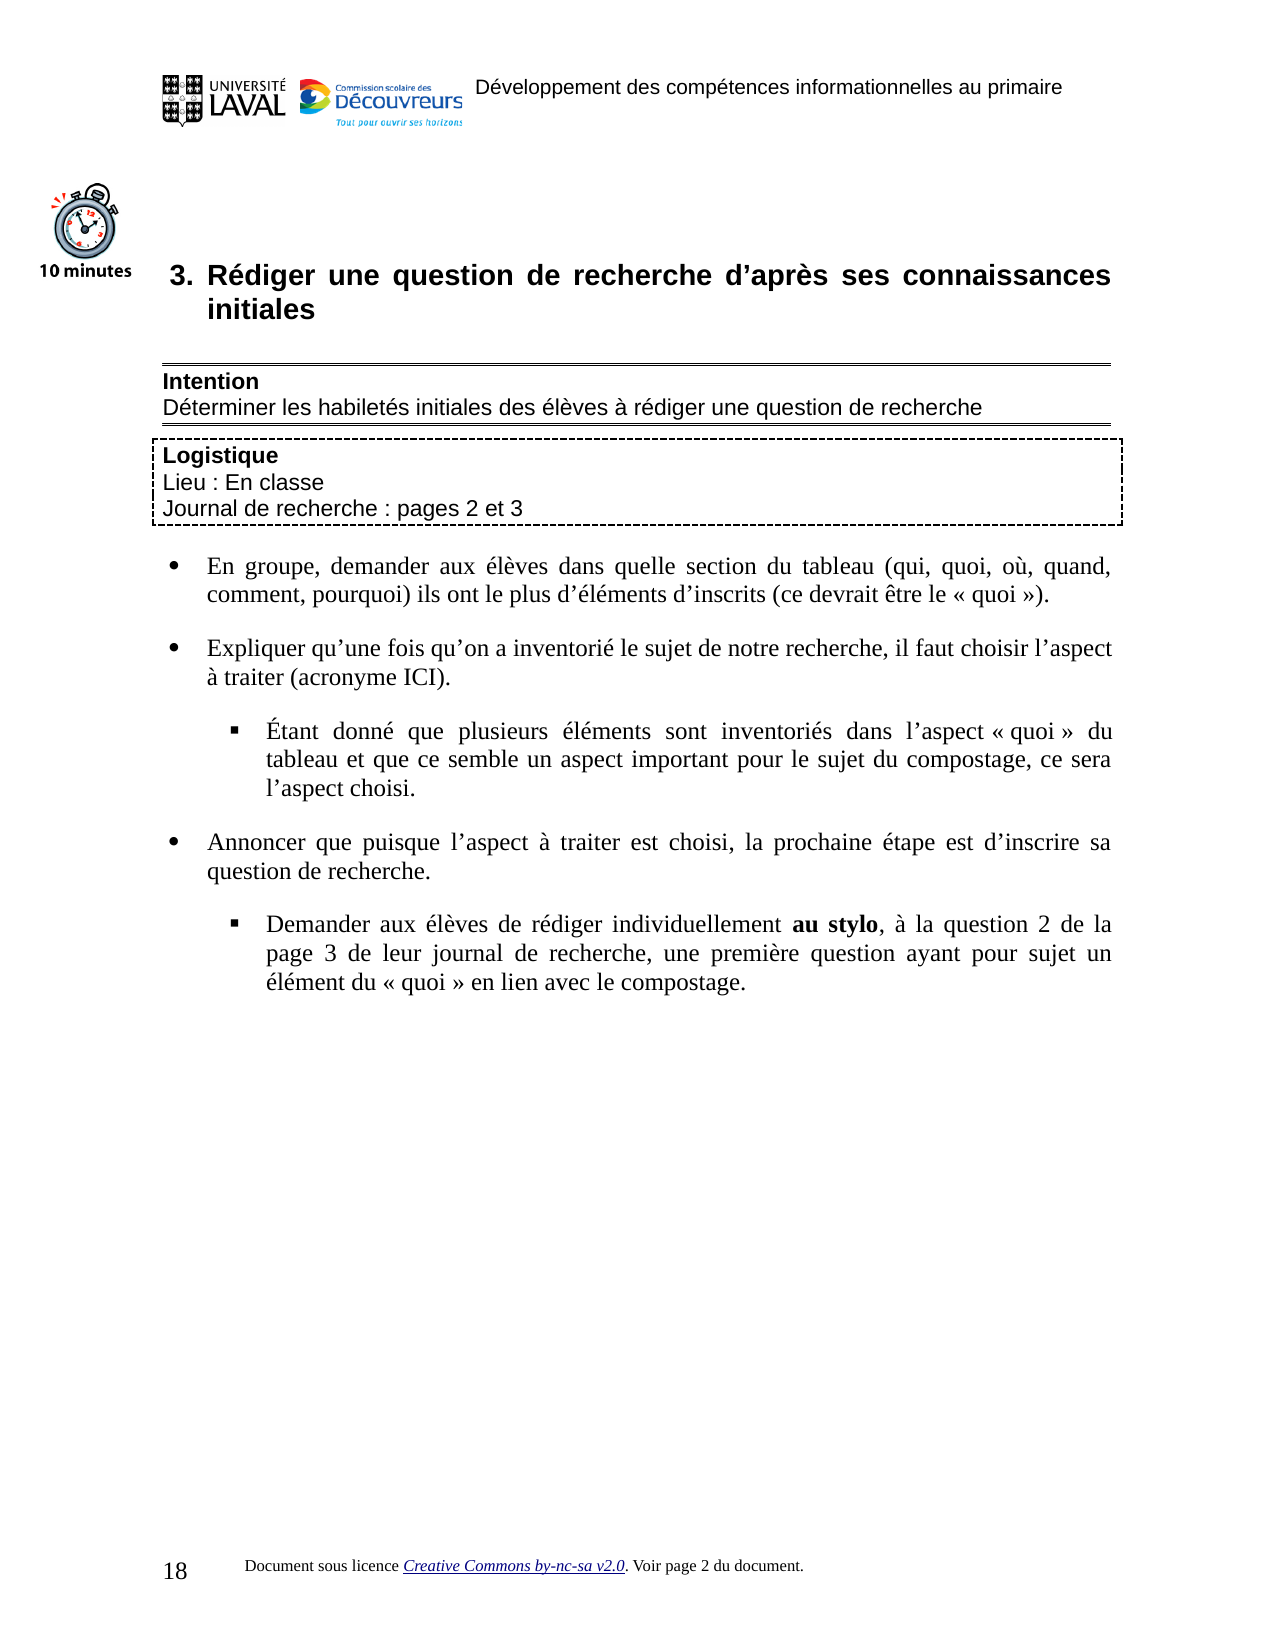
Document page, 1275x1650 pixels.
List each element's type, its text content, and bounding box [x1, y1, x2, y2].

table_header Intention Déterminer les habiletés initiales des élèves à rédiger une question de recherche [151, 363, 1122, 438]
picture [300, 79, 463, 127]
subtitle Rédiger une question de recherche d’après ses connaissances initiales [169, 258, 1113, 325]
text Expliquer qu’une fois qu’on a inventorié le sujet de notre recherche, il faut choisir l’aspect à traiter (acronyme ICI). [169, 633, 1113, 691]
picture [162, 75, 286, 127]
text Journal de recherche : pages 2 et 3 [152, 491, 1123, 526]
text Étant donné que plusieurs éléments sont inventoriés dans l’aspect « quoi » du tableau et que ce semble un aspect important pour le sujet du compostage, ce sera l’aspect choisi. [229, 716, 1113, 802]
text Demander aux élèves de rédiger individuellement au stylo, à la question 2 de la page 3 de leur journal de recherche, une première question ayant pour sujet un élément du « quoi » en lien avec le compostage. [229, 909, 1113, 996]
text Logistique [152, 438, 1123, 469]
picture [37, 183, 135, 282]
list Annoncer que puisque l’aspect à traiter est choisi, la prochaine étape est d’inscrire sa question de recherche. [169, 827, 1113, 884]
text Lieu : En classe [162, 469, 1113, 491]
text En groupe, demander aux élèves dans quelle section du tableau (qui, quoi, où, quand, comment, pourquoi) ils ont le plus d’éléments d’inscrits (ce devrait être le « quoi »). [169, 551, 1113, 608]
